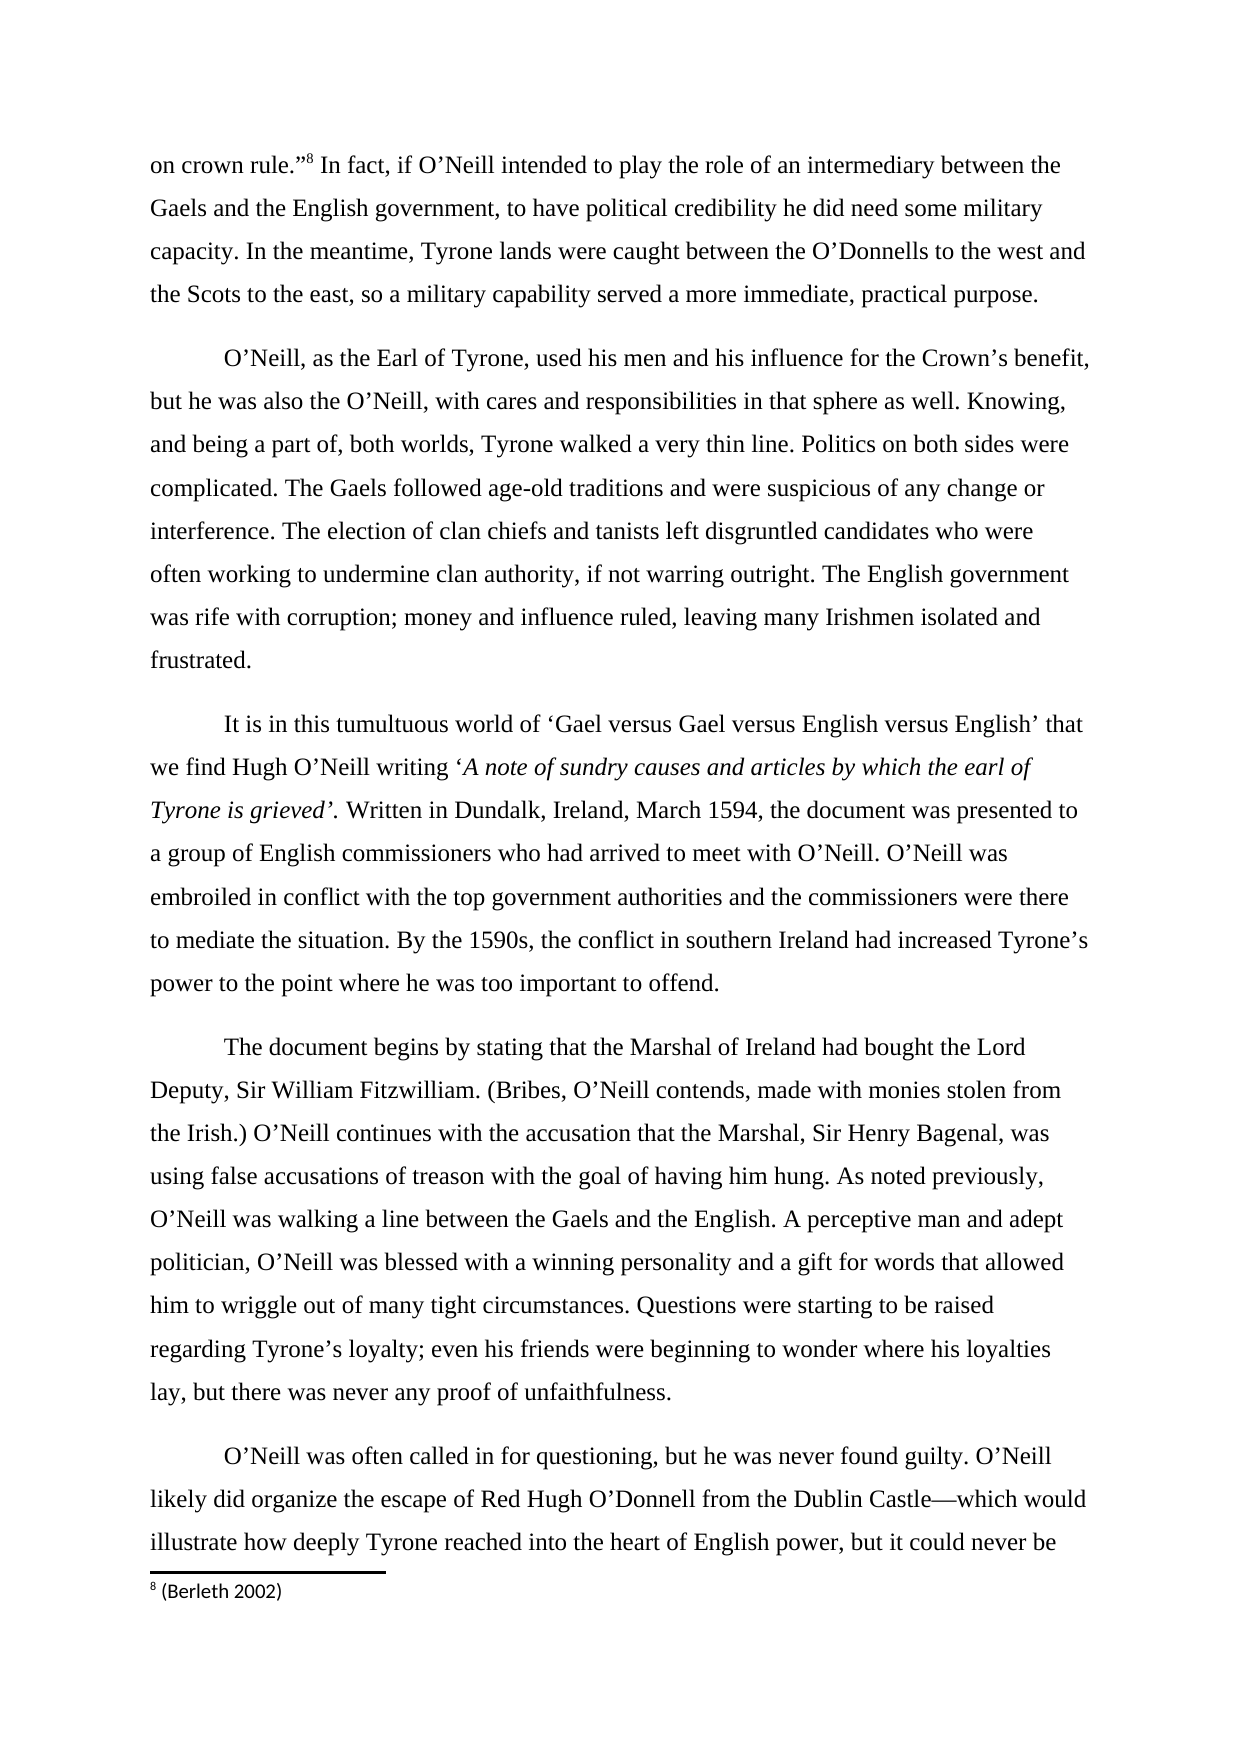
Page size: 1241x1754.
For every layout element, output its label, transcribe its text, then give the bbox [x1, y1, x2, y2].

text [150, 1441, 1090, 1556]
text It is in this tumultuous world of ‘Gael versus Gael versus English versus English’ that we find Hugh O’Neill writing ‘A note of sundry causes and articles by which the earl of Tyrone is grieved’. Written in Dundalk, Ireland, March 1594, the document was presented to a group of English commissioners who had arrived to meet with O’Neill. O’Neill was embroiled in conflict with the top government authorities and the commissioners were there to mediate the situation. By the 1590s, the conflict in southern Ireland had increased Tyrone’s power to the point where he was too important to offend. [150, 709, 1090, 997]
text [150, 150, 1090, 308]
text The document begins by stating that the Marshal of Ireland had bought the Lord Deputy, Sir William Fitzwilliam. (Bribes, O’Neill contends, made with monies stolen from the Irish.) O’Neill continues with the accusation that the Marshal, Sir Henry Bagenal, was using false accusations of treason with the goal of having him hung. As noted previously, O’Neill was walking a line between the Gaels and the English. A perceptive man and adept politician, O’Neill was blessed with a winning personality and a gift for words that allowed him to wriggle out of many tight circumstances. Questions were starting to be raised regarding Tyrone’s loyalty; even his friends were beginning to wonder where his loyalties lay, but there was never any proof of unfaithfulness. [150, 1032, 1090, 1406]
text O’Neill, as the Earl of Tyrone, used his men and his influence for the Crown’s benefit, but he was also the O’Neill, with cares and responsibilities in that sphere as well. Knowing, and being a part of, both worlds, Tyrone walked a very thin line. Politics on both sides were complicated. The Gaels followed age-old traditions and were suspicious of any change or interference. The election of clan chiefs and tanists left disgruntled candidates who were often working to undermine clan authority, if not warring outright. The English government was rife with corruption; money and influence ruled, leaving many Irishmen isolated and frustrated. [150, 343, 1090, 674]
